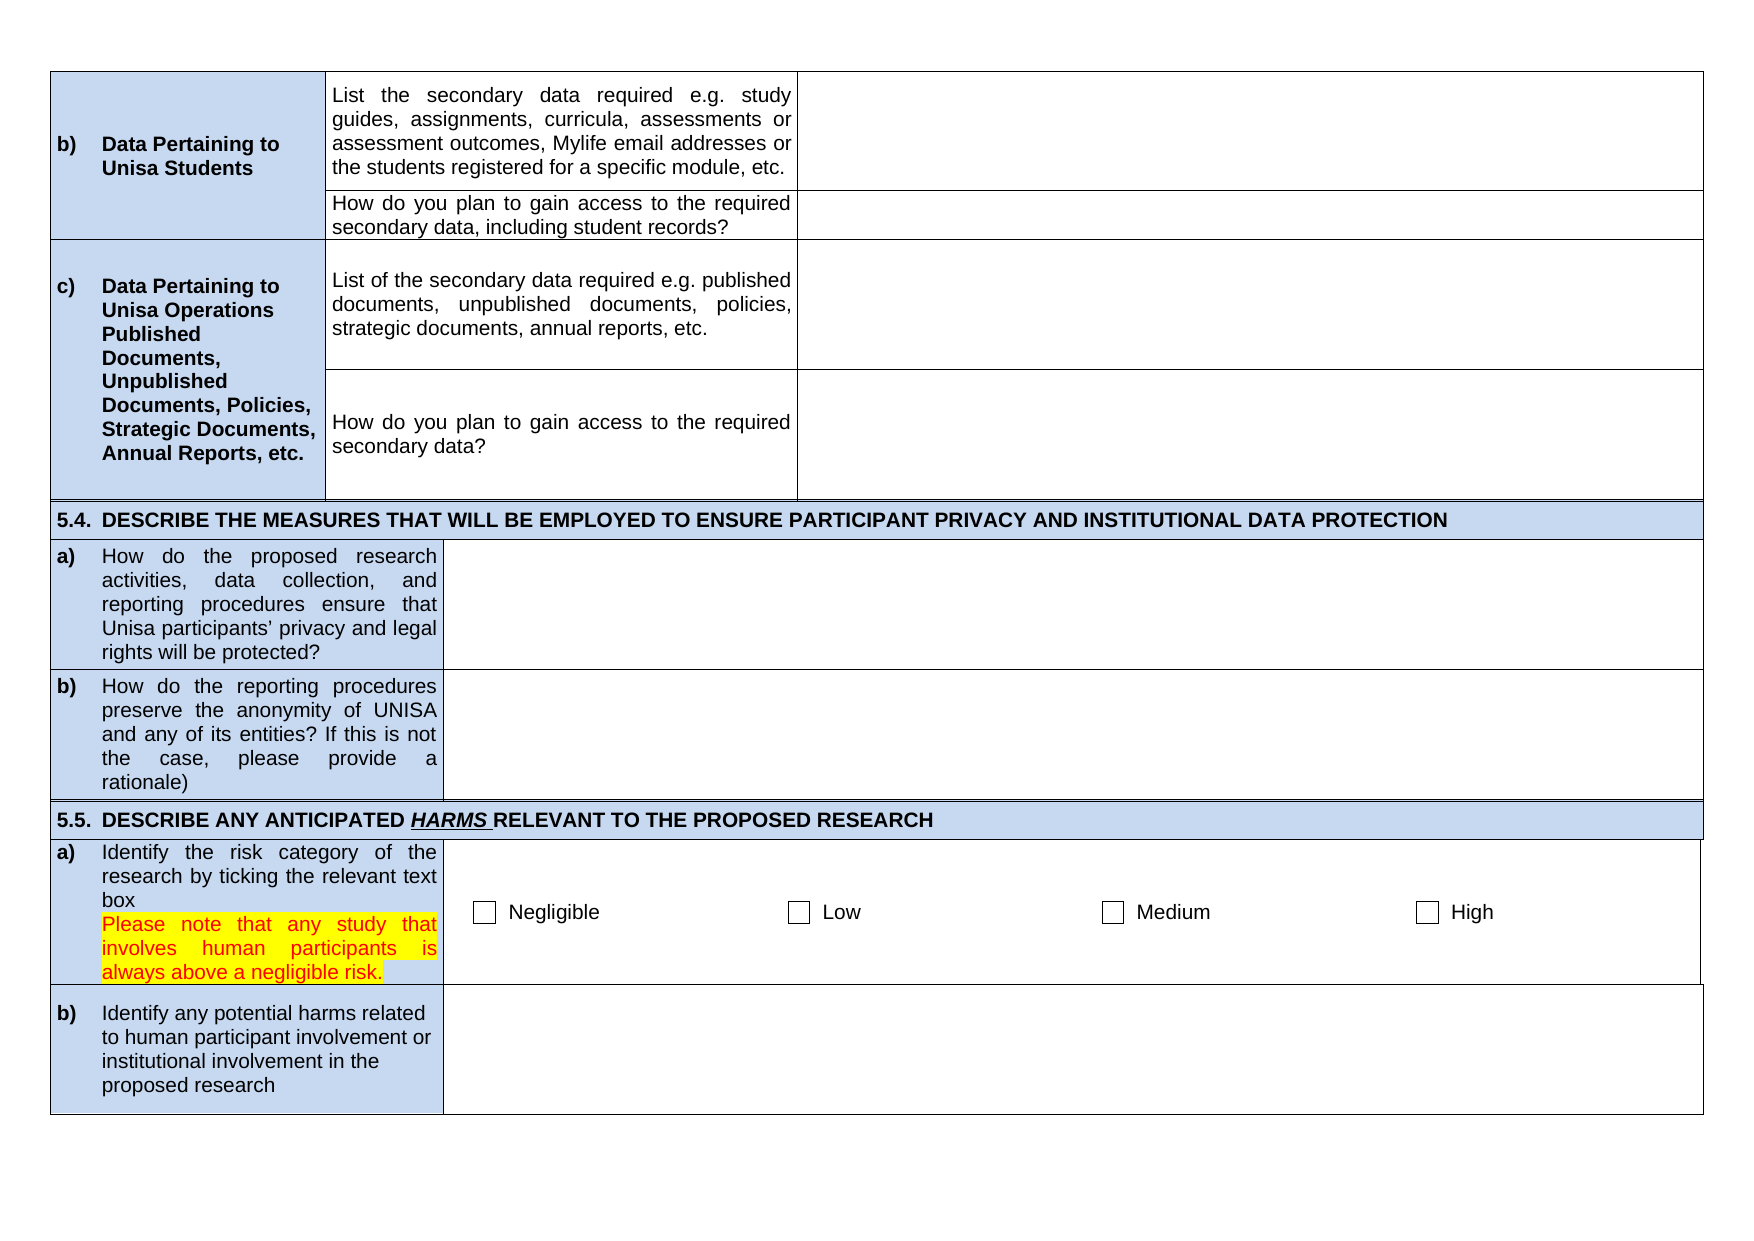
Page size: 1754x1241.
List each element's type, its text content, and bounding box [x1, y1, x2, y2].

table_cell [444, 840, 502, 984]
table_cell Data Pertaining to Unisa Students [51, 72, 325, 239]
table_cell How do you plan to gain access to the required secondary data? [326, 370, 797, 499]
table_cell Identify the risk category of the research by ticking the relevant text box Please note that any study that involves human participants is always above a negligible risk. [51, 840, 443, 984]
table_cell Data Pertaining to Unisa Operations Published Documents, Unpublished Documents, Policies, Strategic Documents, Annual Reports, etc. [51, 240, 325, 499]
table_cell List the secondary data required e.g. study guides, assignments, curricula, assessments or assessment outcomes, Mylife email addresses or the students registered for a specific module, etc. [326, 72, 797, 190]
table_cell Medium [1130, 840, 1386, 984]
table_cell [798, 191, 1703, 239]
table_cell [1071, 840, 1130, 984]
table_cell How do you plan to gain access to the required secondary data, including student records? [326, 191, 797, 239]
table_cell High [1445, 840, 1700, 984]
table_cell How do the proposed research activities, data collection, and reporting procedures ensure that Unisa participants’ privacy and legal rights will be protected? [51, 540, 443, 669]
table_cell [444, 540, 1703, 669]
table_cell [444, 670, 1703, 799]
table_cell List of the secondary data required e.g. published documents, unpublished documents, policies, strategic documents, annual reports, etc. [326, 240, 797, 369]
table_cell DESCRIBE THE MEASURES THAT WILL BE EMPLOYED TO ENSURE PARTICIPANT PRIVACY AND INSTITUTIONAL DATA PROTECTION [51, 502, 1703, 539]
table_cell [798, 240, 1703, 369]
table_cell [798, 72, 1703, 190]
table_cell Low [816, 840, 1071, 984]
table_cell [444, 985, 1703, 1113]
table_cell [755, 840, 816, 984]
table_cell Negligible [502, 840, 755, 984]
table_cell [798, 370, 1703, 499]
table_cell Identify any potential harms related to human participant involvement or institutional involvement in the proposed research [51, 985, 443, 1113]
table_cell DESCRIBE ANY ANTICIPATED HARMS RELEVANT TO THE PROPOSED RESEARCH [51, 802, 1703, 839]
table_cell [1386, 840, 1445, 984]
table_cell How do the reporting procedures preserve the anonymity of UNISA and any of its entities? If this is not the case, please provide a rationale) [51, 670, 443, 799]
